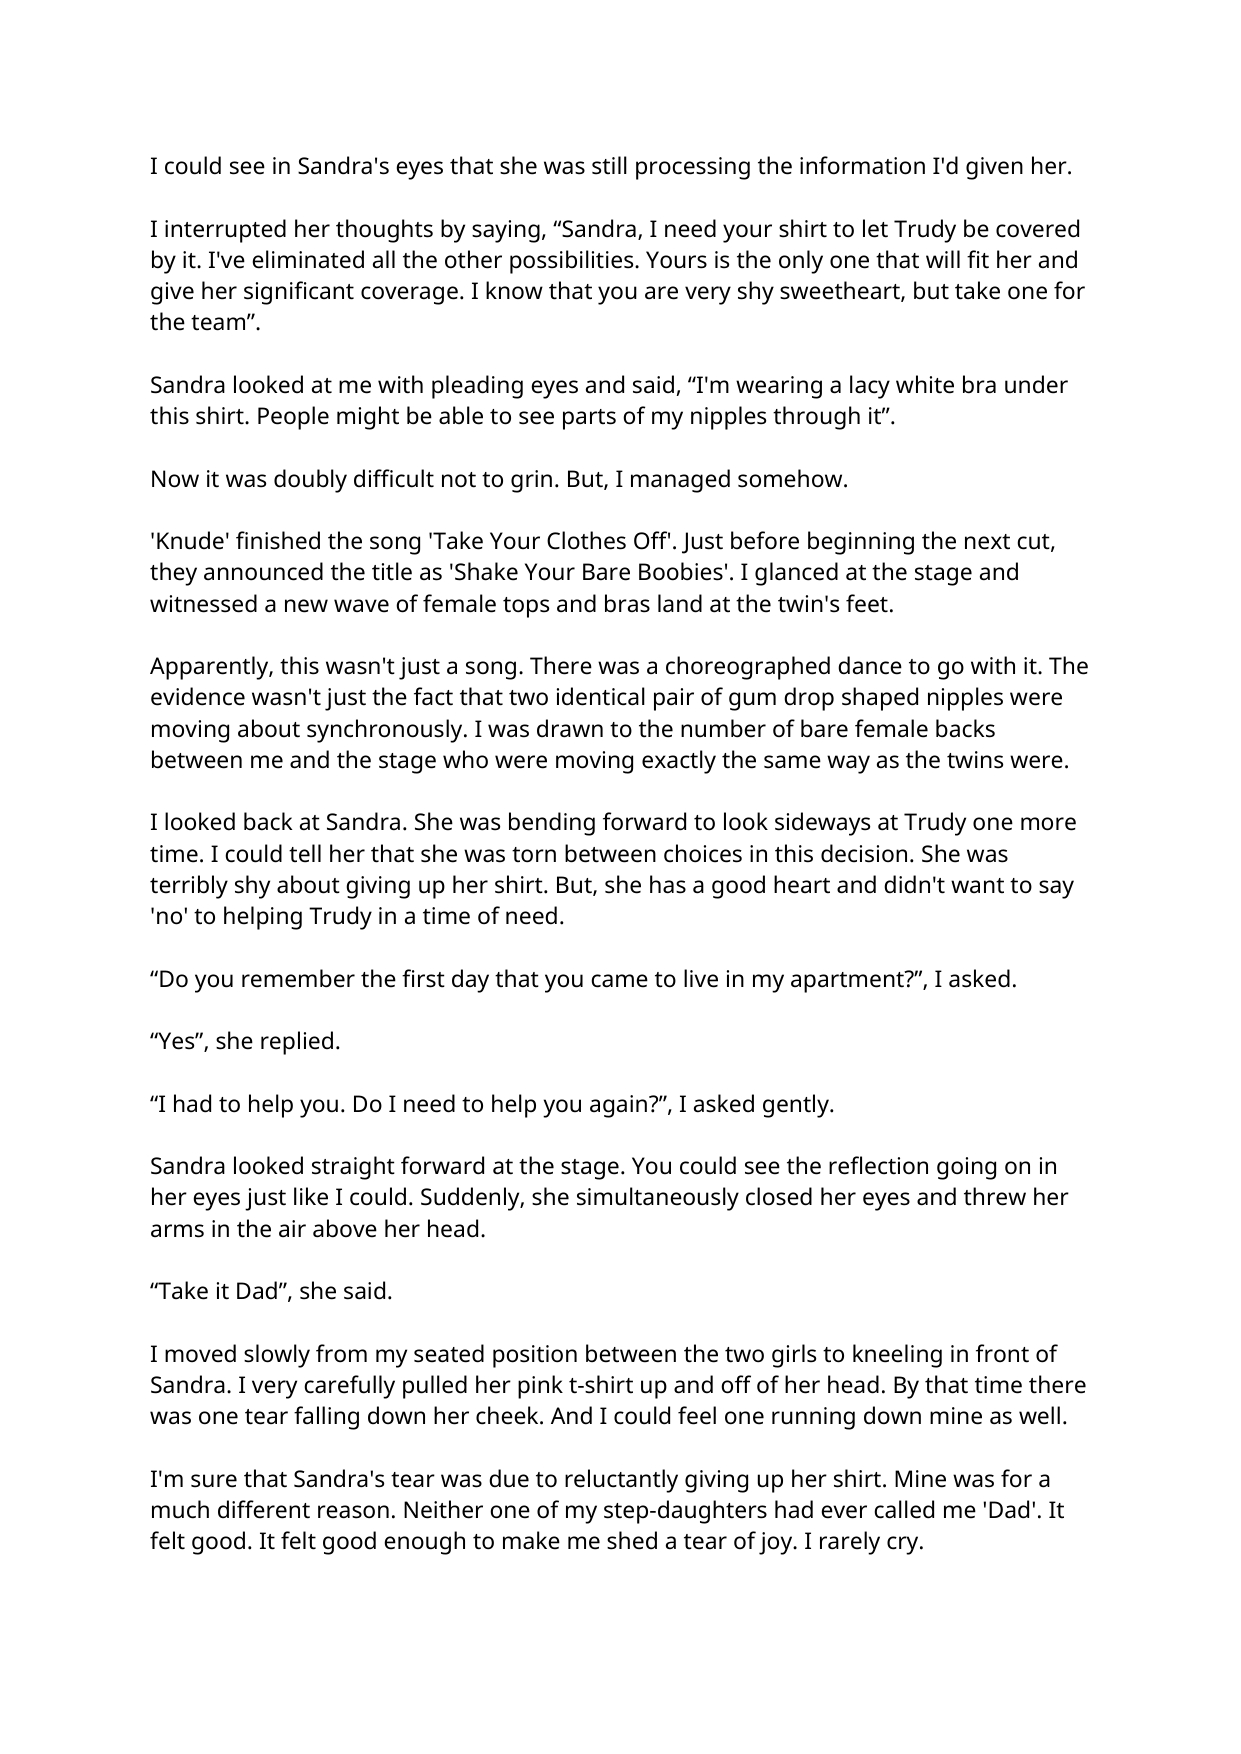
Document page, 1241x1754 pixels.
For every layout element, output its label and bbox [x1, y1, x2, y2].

text [150, 150, 1090, 1587]
